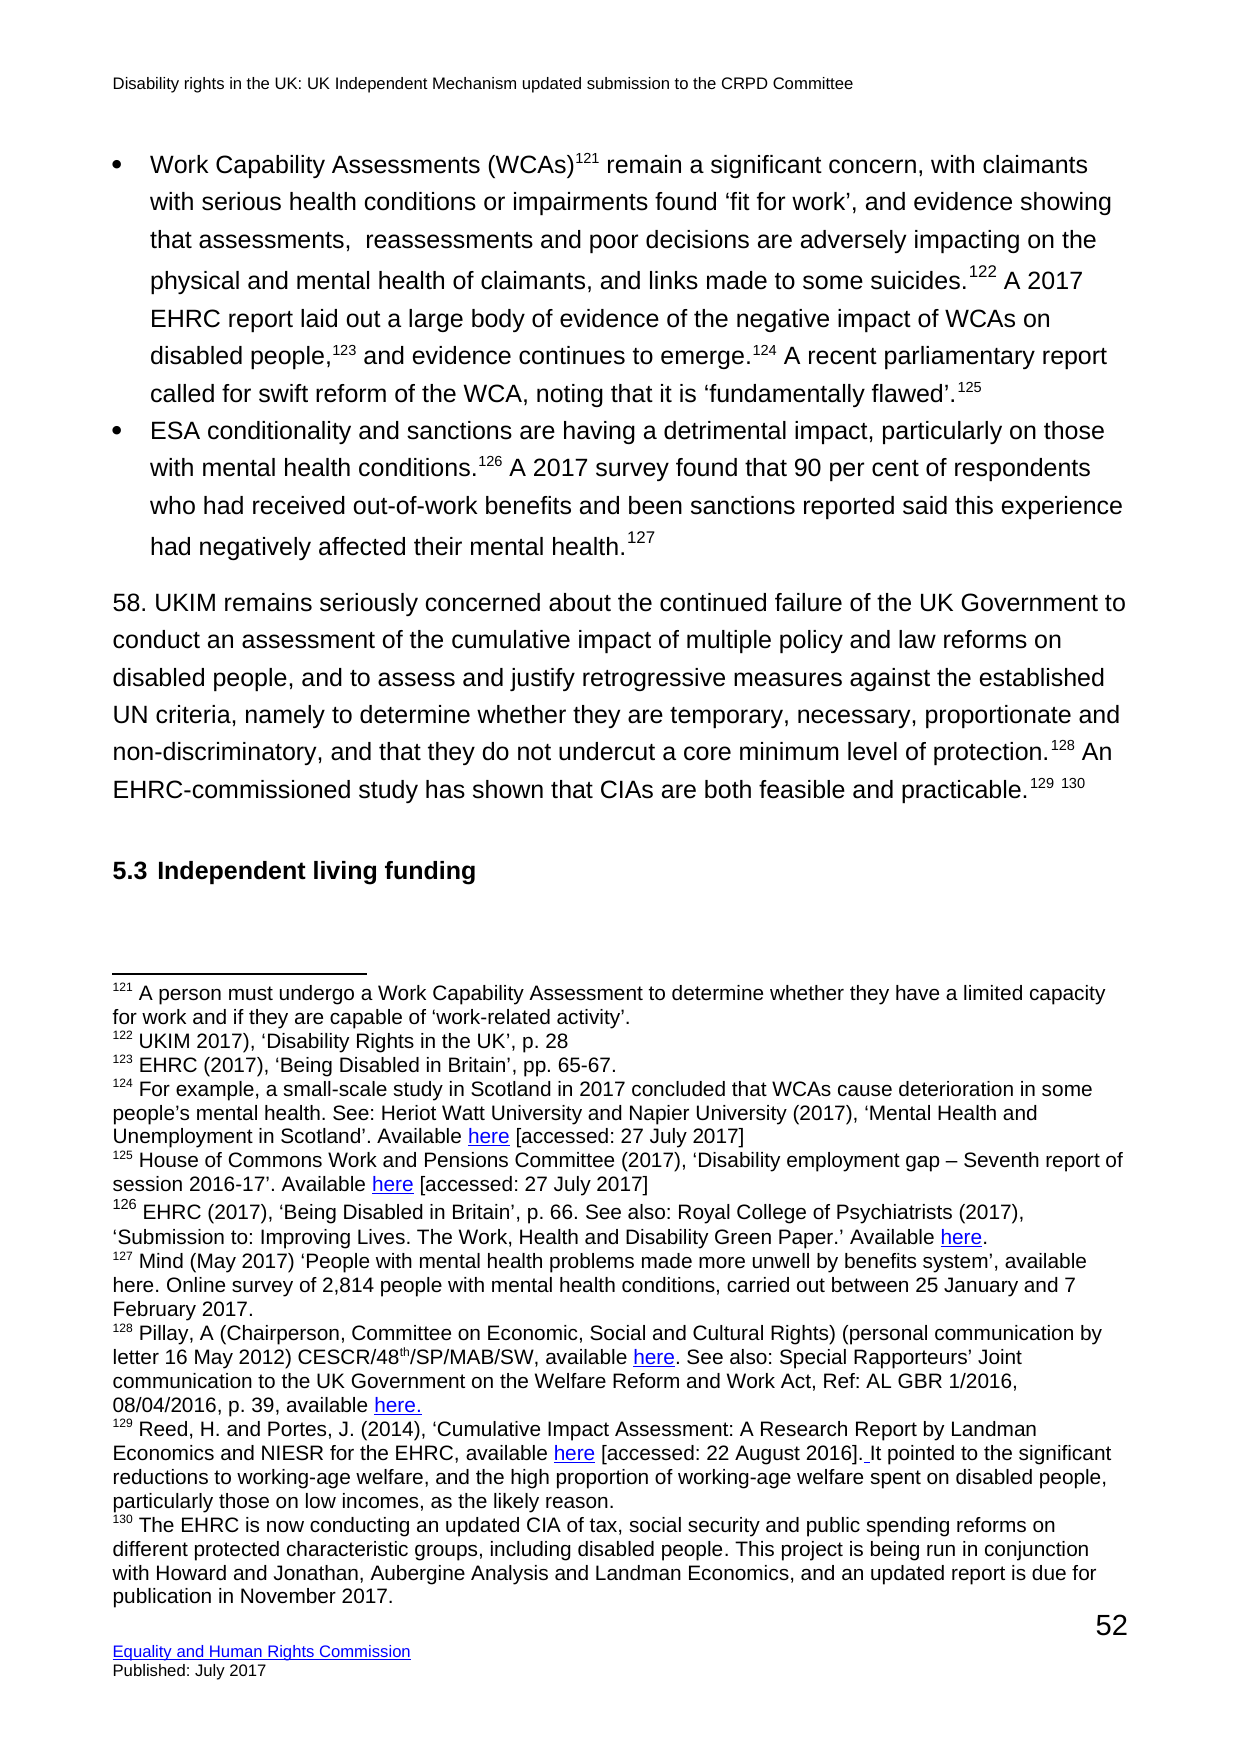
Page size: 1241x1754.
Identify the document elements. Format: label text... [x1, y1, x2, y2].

title Independent living funding [112, 856, 1128, 884]
list Work Capability Assessments (WCAs) remain a significant concern, with claimants with serious health conditions or impairments found ‘fit for work’, and evidence showing that assessments, reassessments and poor decisions are adversely impacting on the physical and mental health of claimants, and links made to some suicides. A 2017 EHRC report laid out a large body of evidence of the negative impact of WCAs on disabled people, and evidence continues to emerge. A recent parliamentary report called for swift reform of the WCA, noting that it is ‘fundamentally flawed’. [112, 150, 1128, 407]
list ESA conditionality and sanctions are having a detrimental impact, particularly on those with mental health conditions. A 2017 survey found that 90 per cent of respondents who had received out-of-work benefits and been sanctions reported said this experience had negatively affected their mental health. [112, 416, 1128, 561]
list UKIM remains seriously concerned about the continued failure of the UK Government to conduct an assessment of the cumulative impact of multiple policy and law reforms on disabled people, and to assess and justify retrogressive measures against the established UN criteria, namely to determine whether they are temporary, necessary, proportionate and non-discriminatory, and that they do not undercut a core minimum level of protection. An EHRC-commissioned study has shown that CIAs are both feasible and practicable. [112, 588, 1128, 803]
